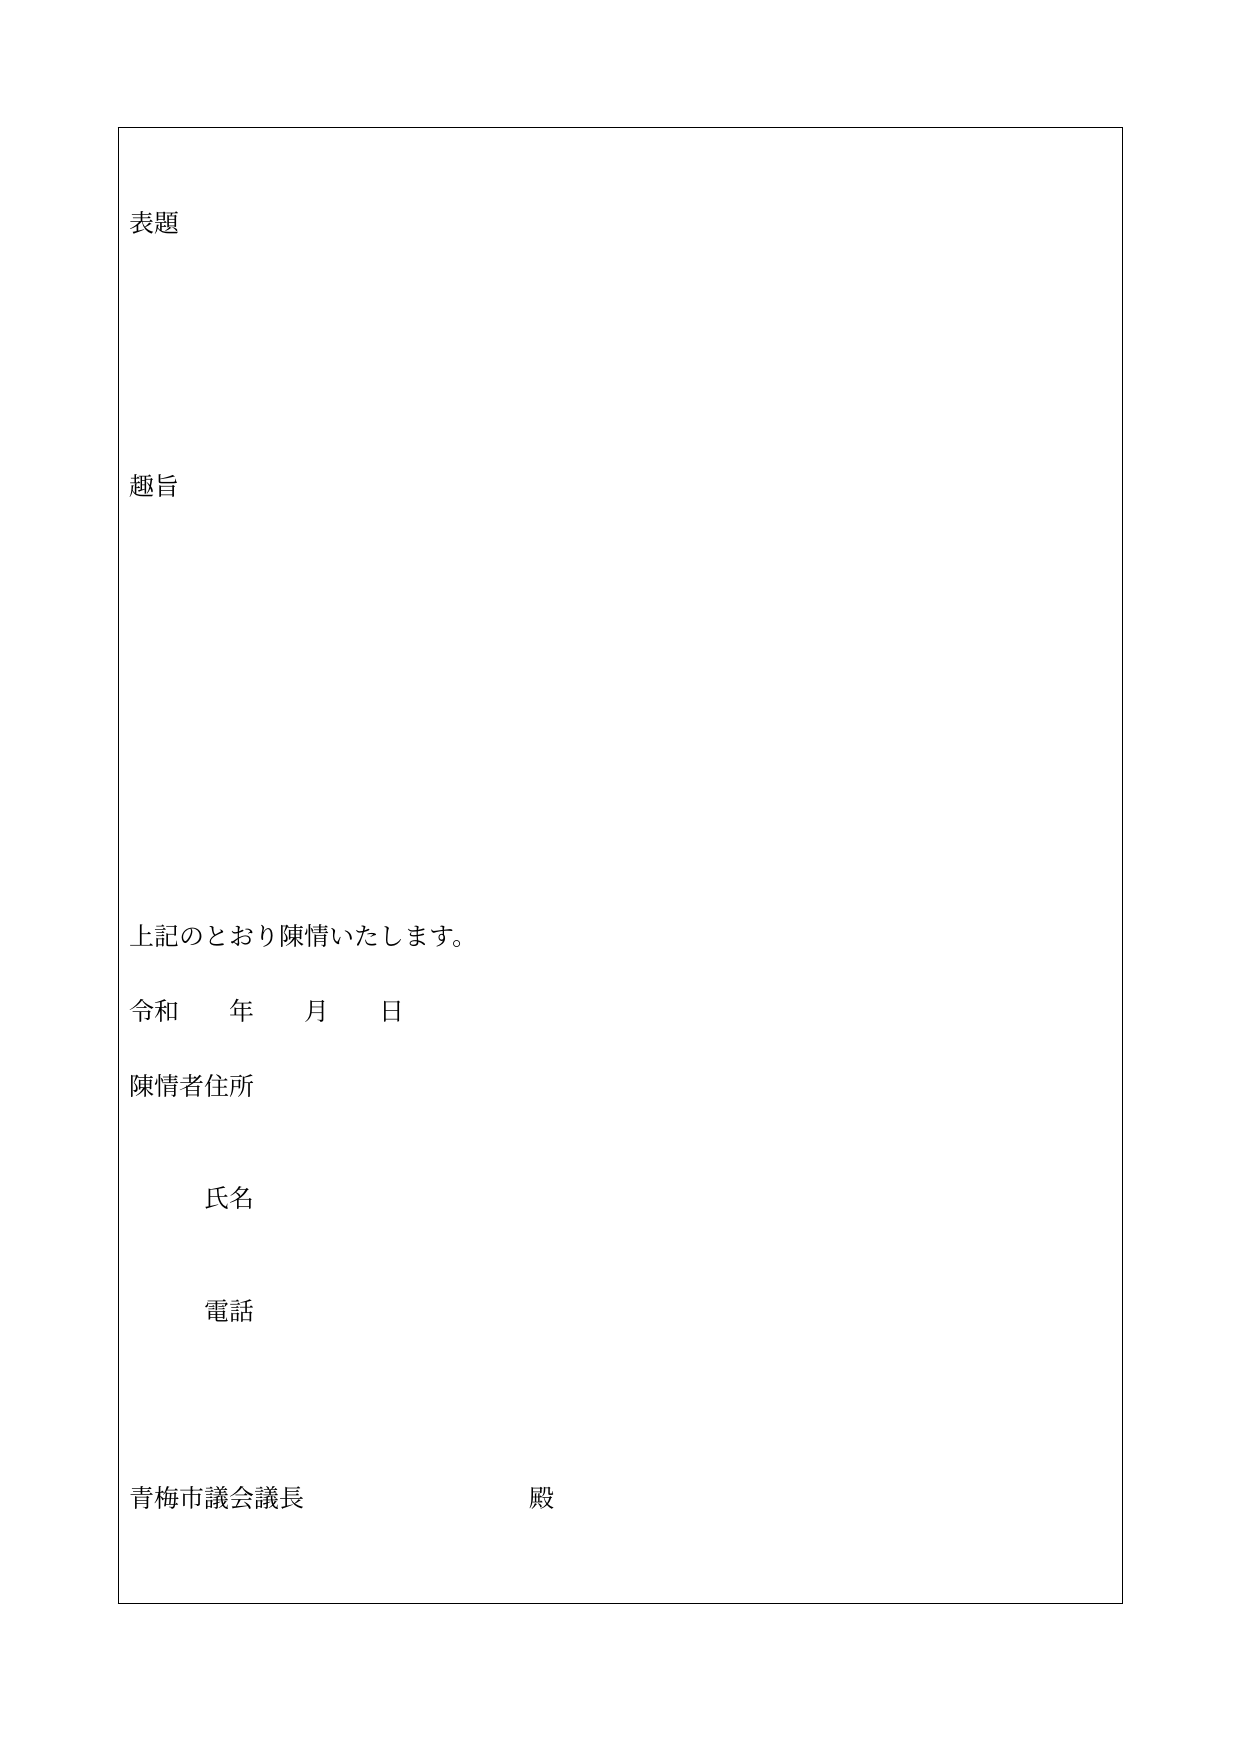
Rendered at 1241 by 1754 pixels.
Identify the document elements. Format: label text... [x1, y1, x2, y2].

table_header 表題 趣旨 上記のとおり陳情いたします。 令和 年 月 日 陳情者住所 氏名 電話 青梅市議会議長 殿 [119, 128, 1122, 1602]
